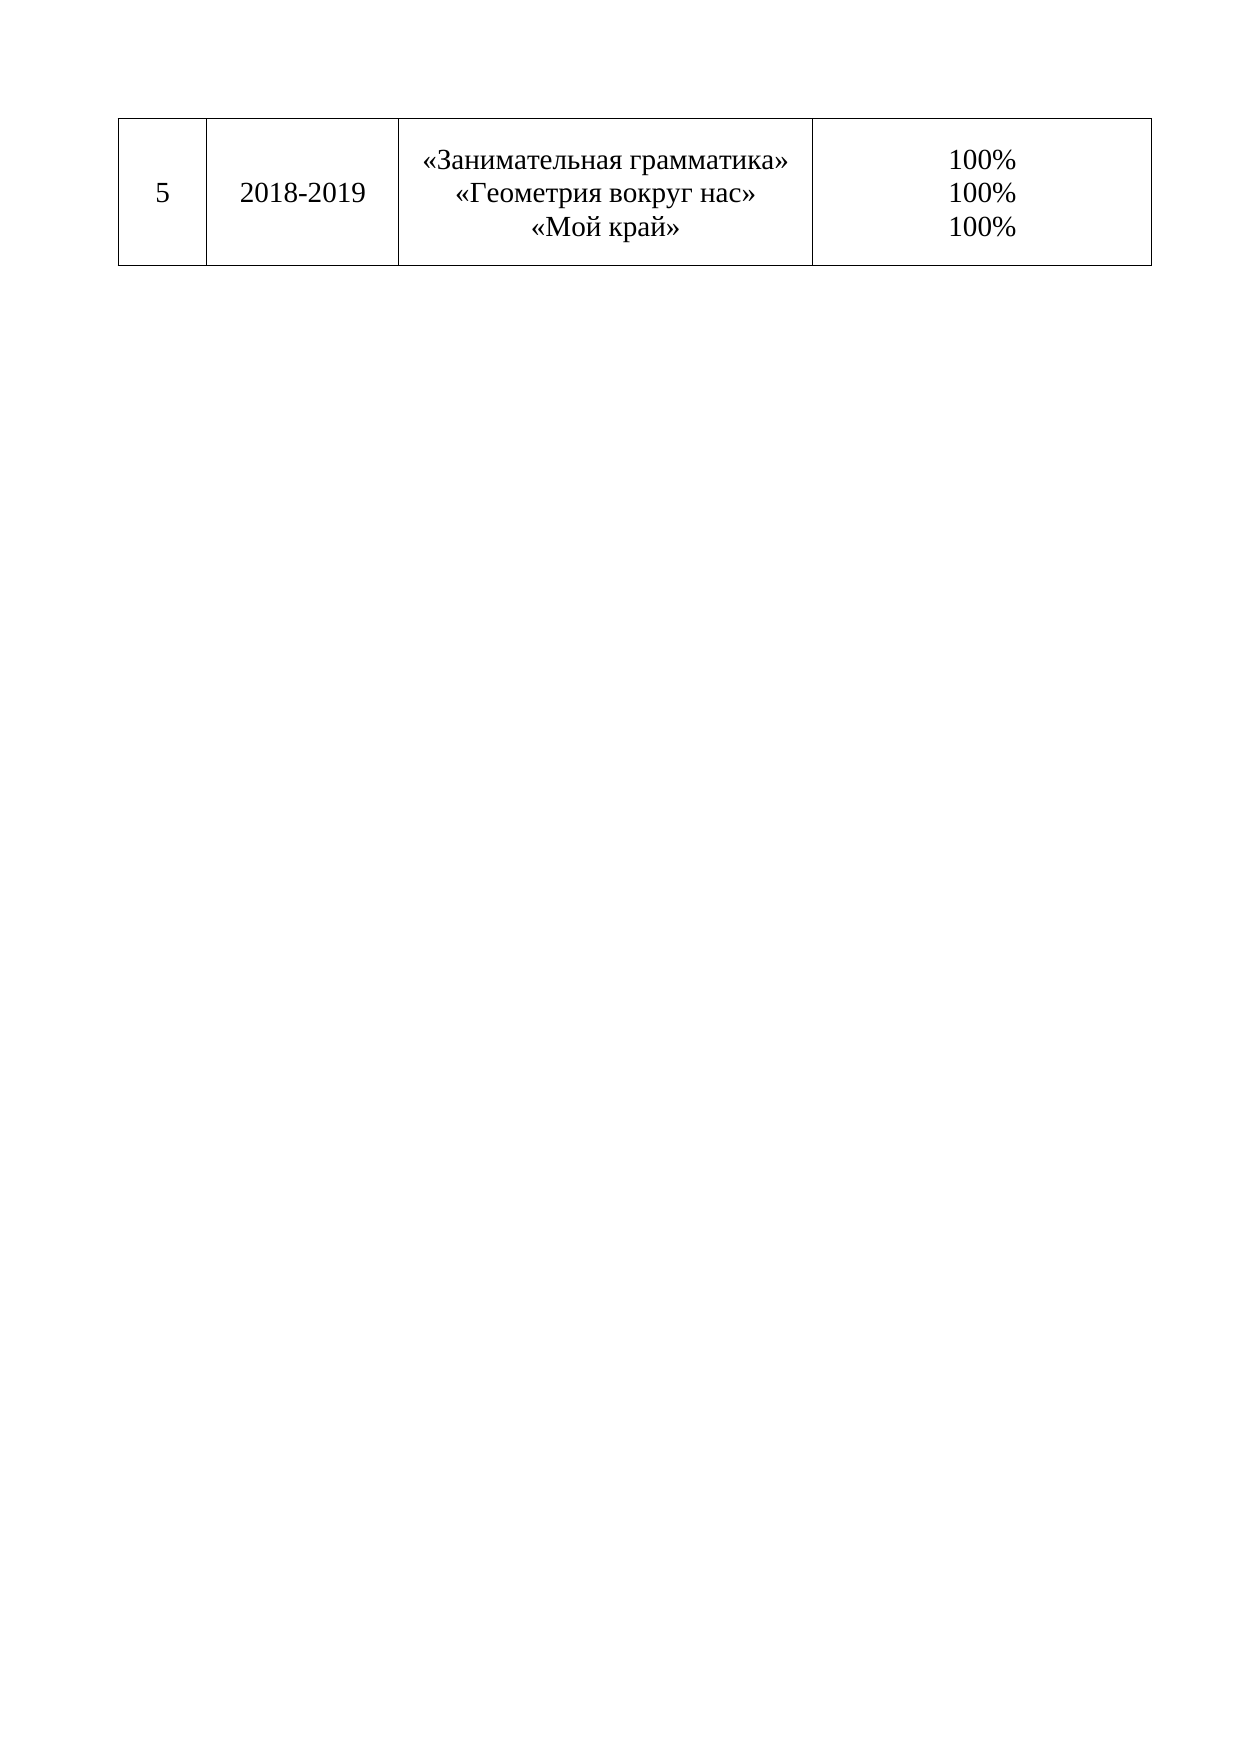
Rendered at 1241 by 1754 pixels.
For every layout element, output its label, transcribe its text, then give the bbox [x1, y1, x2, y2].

table_cell «Занимательная грамматика» «Геометрия вокруг нас» «Мой край» [399, 119, 812, 265]
table_cell 100% 100% 100% [813, 119, 1151, 265]
table_cell 2018-2019 [207, 119, 398, 265]
table_cell 5 [119, 119, 206, 265]
